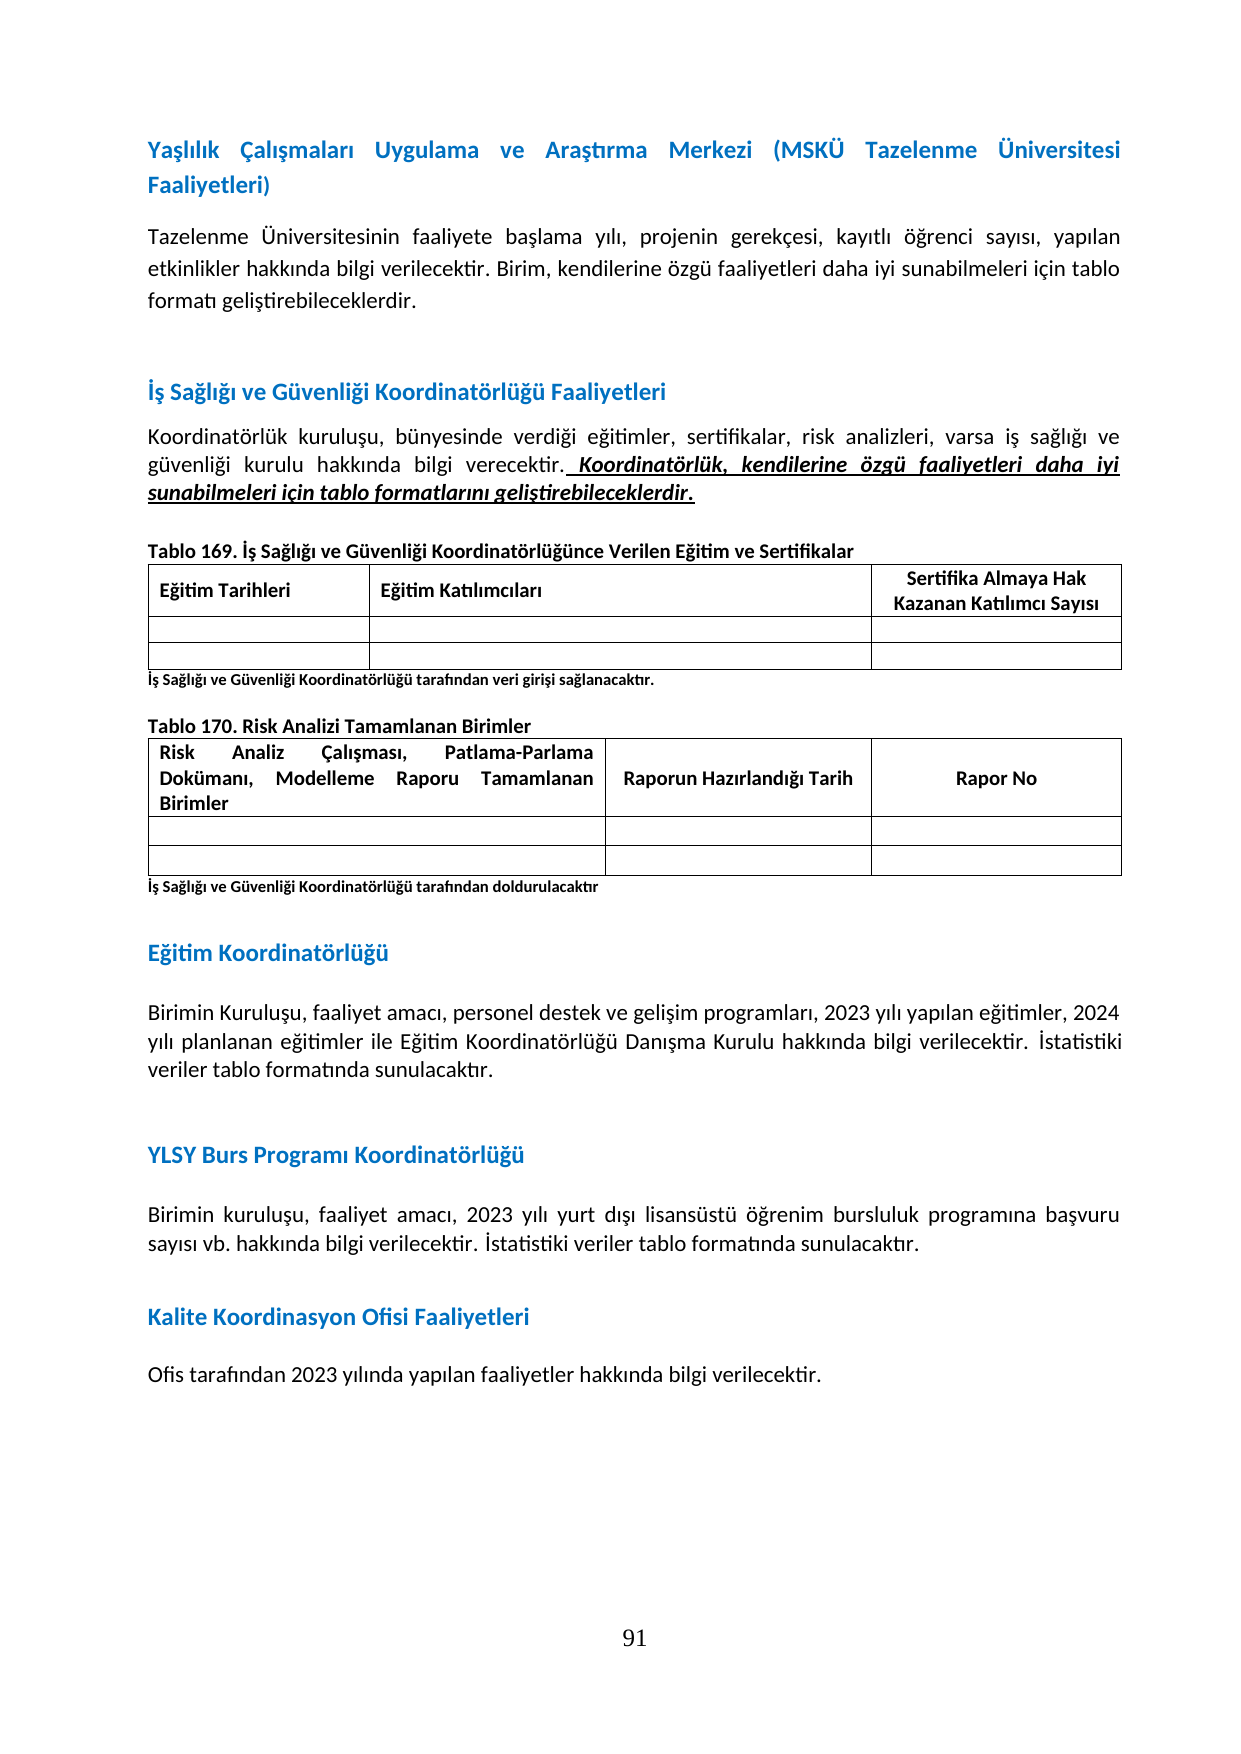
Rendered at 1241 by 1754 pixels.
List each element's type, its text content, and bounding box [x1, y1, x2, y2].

text Yaşlılık Çalışmaları Uygulama ve Araştırma Merkezi (MSKÜ Tazelenme Üniversitesi Faaliyetleri) [148, 134, 1122, 200]
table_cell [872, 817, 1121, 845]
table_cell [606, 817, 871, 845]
text Kalite Koordinasyon Ofisi Faaliyetleri [148, 1301, 1122, 1331]
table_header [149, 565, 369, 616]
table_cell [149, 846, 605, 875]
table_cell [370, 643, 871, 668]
text Birimin Kuruluşu, faaliyet amacı, personel destek ve gelişim programları, 2023 yılı yapılan eğitimler, 2024 yılı planlanan eğitimler ile Eğitim Koordinatörlüğü Danışma Kurulu hakkında bilgi verilecektir. İstatistiki veriler tablo formatında sunulacaktır. [148, 1026, 1122, 1083]
text Ofis tarafından 2023 yılında yapılan faaliyetler hakkında bilgi verilecektir. [148, 1360, 1122, 1388]
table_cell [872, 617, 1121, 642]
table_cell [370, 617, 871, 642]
text Tablo 170. Risk Analizi Tamamlanan Birimler [148, 713, 1122, 738]
text İş Sağlığı ve Güvenliği Koordinatörlüğü tarafından veri girişi sağlanacaktır. [148, 670, 1122, 690]
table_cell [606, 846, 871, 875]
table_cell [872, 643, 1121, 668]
text İş Sağlığı ve Güvenliği Koordinatörlüğü tarafından doldurulacaktır [148, 876, 1122, 896]
text İş Sağlığı ve Güvenliği Koordinatörlüğü Faaliyetleri [148, 376, 1122, 407]
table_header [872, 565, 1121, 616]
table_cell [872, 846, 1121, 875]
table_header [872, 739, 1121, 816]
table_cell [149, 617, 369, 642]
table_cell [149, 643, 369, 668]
text Tazelenme Üniversitesinin faaliyete başlama yılı, projenin gerekçesi, kayıtlı öğrenci sayısı, yapılan etkinlikler hakkında bilgi verilecektir. Birim, kendilerine özgü faaliyetleri daha iyi sunabilmeleri için tablo formatı geliştirebileceklerdir. [148, 222, 1122, 314]
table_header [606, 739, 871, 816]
text Birimin kuruluşu, faaliyet amacı, 2023 yılı yurt dışı lisansüstü öğrenim bursluluk programına başvuru sayısı vb. hakkında bilgi verilecektir. İstatistiki veriler tablo formatında sunulacaktır. [148, 1228, 1122, 1257]
text Koordinatörlük kuruluşu, bünyesinde verdiği eğitimler, sertifikalar, risk analizleri, varsa iş sağlığı ve güvenliği kurulu hakkında bilgi verecektir. Koordinatörlük, kendilerine özgü faaliyetleri daha iyi sunabilmeleri için tablo formatlarını geliştirebileceklerdir. [148, 422, 1122, 506]
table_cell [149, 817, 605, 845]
text Eğitim Koordinatörlüğü [148, 937, 1122, 968]
text YLSY Burs Programı Koordinatörlüğü [148, 1139, 1122, 1170]
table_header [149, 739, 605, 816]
text Tablo 169. İş Sağlığı ve Güvenliği Koordinatörlüğünce Verilen Eğitim ve Sertifikalar [148, 538, 1122, 564]
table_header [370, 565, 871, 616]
